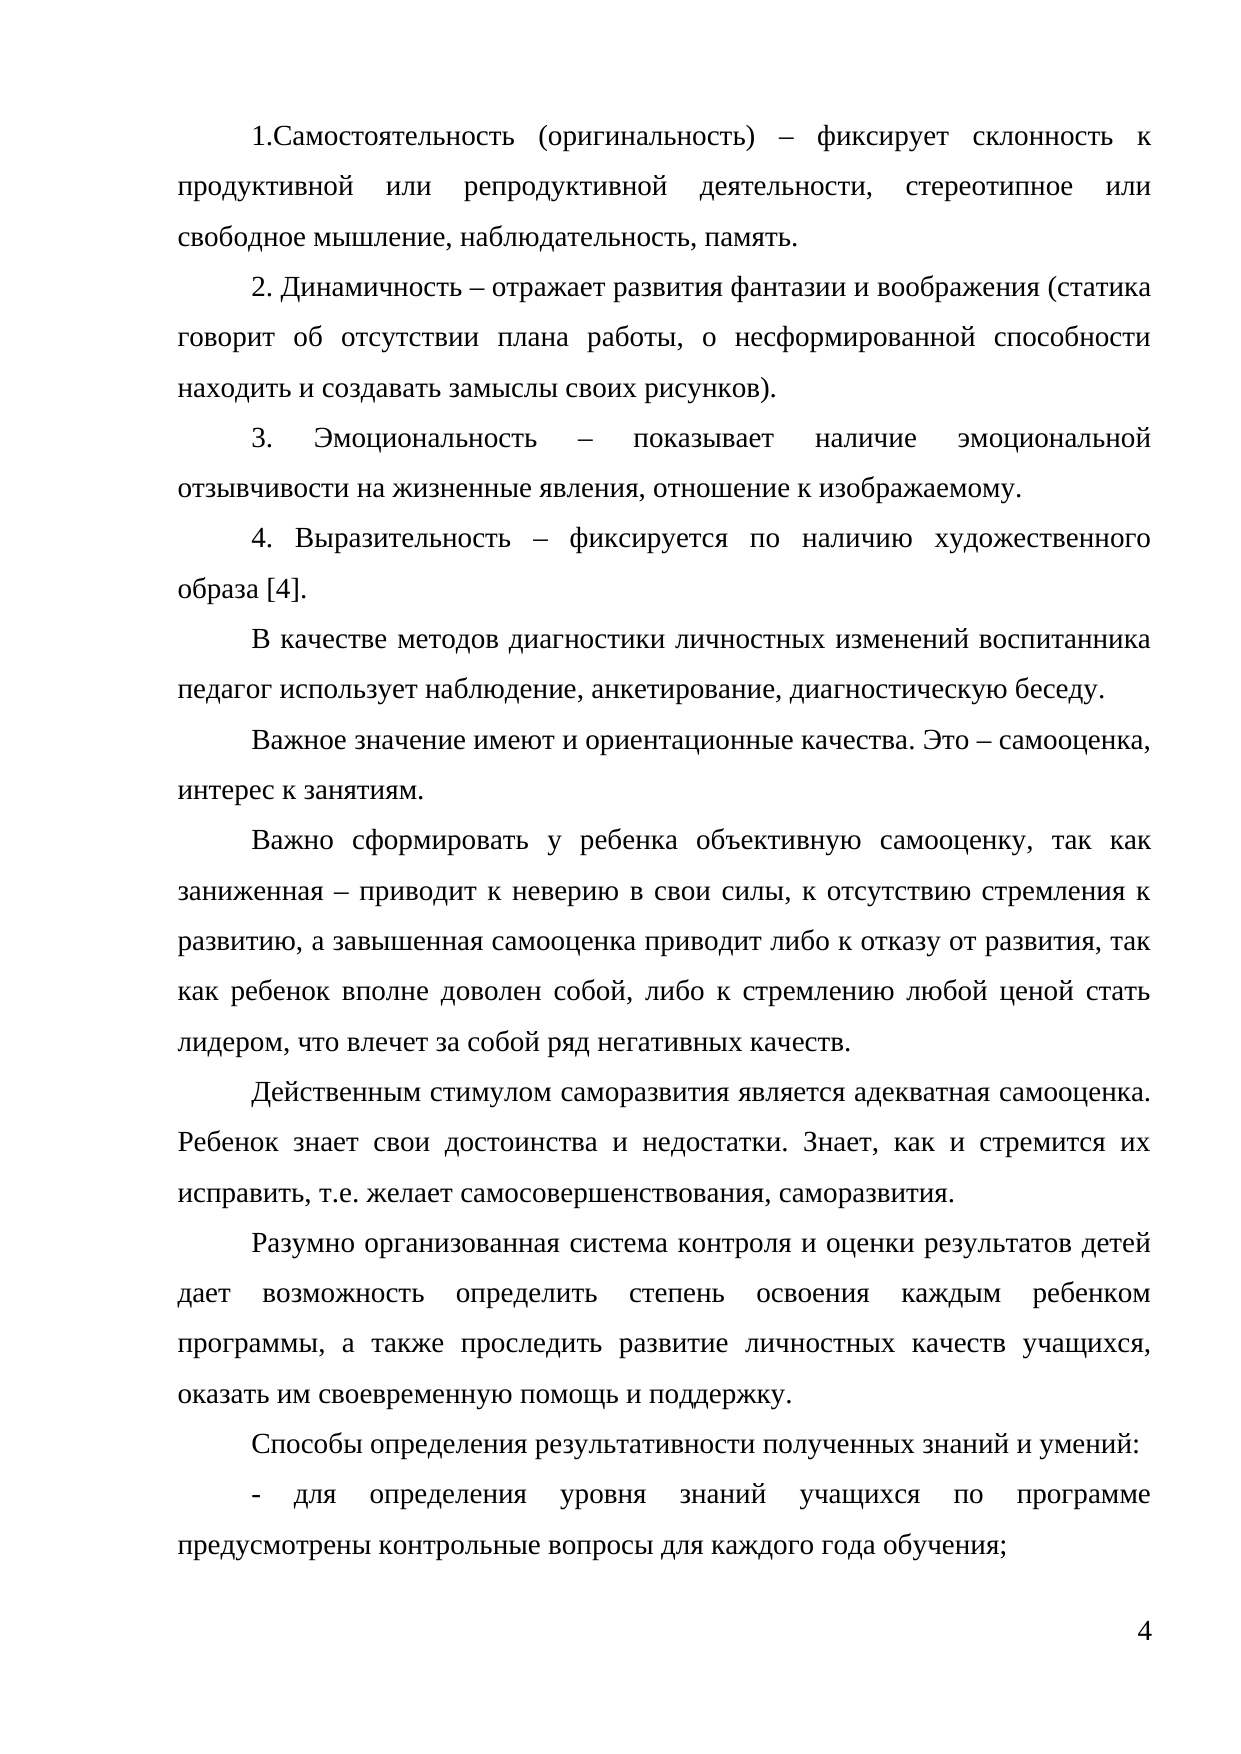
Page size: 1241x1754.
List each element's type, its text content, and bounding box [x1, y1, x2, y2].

text 3. Эмоциональность – показывает наличие эмоциональной отзывчивости на жизненные явления, отношение к изображаемому. [177, 420, 1152, 504]
text Действенным стимулом саморазвития является адекватная самооценка. Ребенок знает свои достоинства и недостатки. Знает, как и стремится их исправить, т.е. желает самосовершенствования, саморазвития. [177, 1074, 1152, 1208]
text Важно сформировать у ребенка объективную самооценку, так как заниженная – приводит к неверию в свои силы, к отсутствию стремления к развитию, а завышенная самооценка приводит либо к отказу от развития, так как ребенок вполне доволен собой, либо к стремлению любой ценой стать лидером, что влечет за собой ряд негативных качеств. [177, 822, 1152, 1057]
text Разумно организованная система контроля и оценки результатов детей дает возможность определить степень освоения каждым ребенком программы, а также проследить развитие личностных качеств учащихся, оказать им своевременную помощь и поддержку. [177, 1225, 1152, 1409]
text В качестве методов диагностики личностных изменений воспитанника педагог использует наблюдение, анкетирование, диагностическую беседу. [177, 621, 1152, 705]
text 1.Самостоятельность (оригинальность) – фиксирует склонность к продуктивной или репродуктивной деятельности, стереотипное или свободное мышление, наблюдательность, память. [177, 118, 1152, 252]
text 2. Динамичность – отражает развития фантазии и воображения (статика говорит об отсутствии плана работы, о несформированной способности находить и создавать замыслы своих рисунков). [177, 269, 1152, 403]
text 4. Выразительность – фиксируется по наличию художественного образа [4]. [177, 521, 1152, 604]
text Способы определения результативности полученных знаний и умений: [177, 1426, 1152, 1460]
text - для определения уровня знаний учащихся по программе предусмотрены контрольные вопросы для каждого года обучения; [177, 1477, 1152, 1560]
text Важное значение имеют и ориентационные качества. Это – самооценка, интерес к занятиям. [177, 722, 1152, 806]
